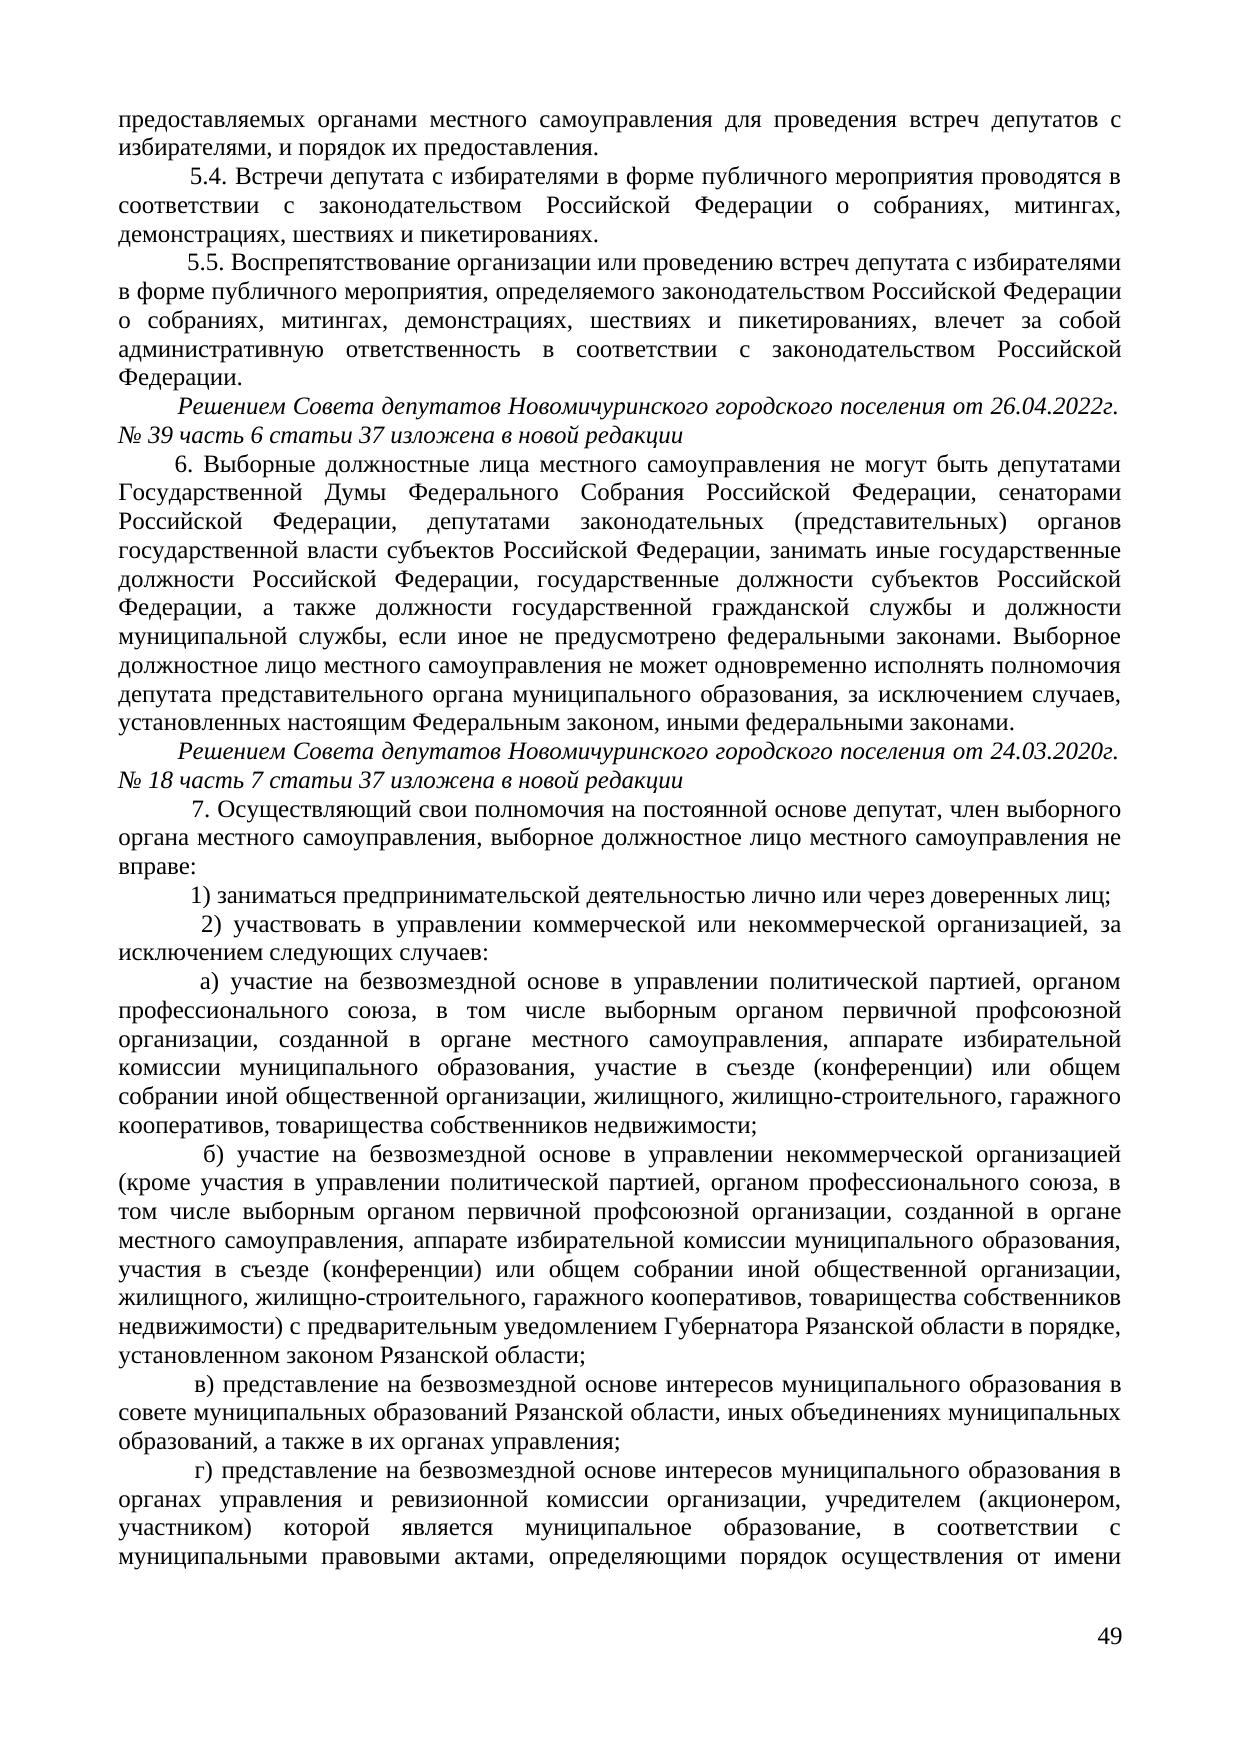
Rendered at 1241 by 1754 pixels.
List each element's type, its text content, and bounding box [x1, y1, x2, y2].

text б) участие на безвозмездной основе в управлении некоммерческой организацией (кроме участия в управлении политической партией, органом профессионального союза, в том числе выборным органом первичной профсоюзной организации, созданной в органе местного самоуправления, аппарате избирательной комиссии муниципального образования, участия в съезде (конференции) или общем собрании иной общественной организации, жилищного, жилищно-строительного, гаражного кооперативов, товарищества собственников недвижимости) с предварительным уведомлением Губернатора Рязанской области в порядке, установленном законом Рязанской области; [118, 1139, 1122, 1369]
text 2) участвовать в управлении коммерческой или некоммерческой организацией, за исключением следующих случаев: [118, 909, 1122, 966]
text 7. Осуществляющий свои полномочия на постоянной основе депутат, член выборного органа местного самоуправления, выборное должностное лицо местного самоуправления не вправе: [118, 794, 1122, 880]
text Решением Совета депутатов Новомичуринского городского поселения от 24.03.2020г. № 18 часть 7 статьи 37 изложена в новой редакции [118, 736, 1122, 794]
text 5.5. Воспрепятствование организации или проведению встреч депутата с избирателями в форме публичного мероприятия, определяемого законодательством Российской Федерации о собраниях, митингах, демонстрациях, шествиях и пикетированиях, влечет за собой административную ответственность в соответствии с законодательством Российской Федерации. [118, 247, 1122, 391]
text 1) заниматься предпринимательской деятельностью лично или через доверенных лиц; [118, 880, 1122, 909]
text в) представление на безвозмездной основе интересов муниципального образования в совете муниципальных образований Рязанской области, иных объединениях муниципальных образований, а также в их органах управления; [118, 1369, 1122, 1455]
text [118, 104, 1122, 161]
text 6. Выборные должностные лица местного самоуправления не могут быть депутатами Государственной Думы Федерального Собрания Российской Федерации, сенаторами Российской Федерации, депутатами законодательных (представительных) органов государственной власти субъектов Российской Федерации, занимать иные государственные должности Российской Федерации, государственные должности субъектов Российской Федерации, а также должности государственной гражданской службы и должности муниципальной службы, если иное не предусмотрено федеральными законами. Выборное должностное лицо местного самоуправления не может одновременно исполнять полномочия депутата представительного органа муниципального образования, за исключением случаев, установленных настоящим Федеральным законом, иными федеральными законами. [118, 449, 1122, 736]
text 5.4. Встречи депутата с избирателями в форме публичного мероприятия проводятся в соответствии с законодательством Российской Федерации о собраниях, митингах, демонстрациях, шествиях и пикетированиях. [118, 161, 1122, 247]
text Решением Совета депутатов Новомичуринского городского поселения от 26.04.2022г. № 39 часть 6 статьи 37 изложена в новой редакции [118, 391, 1122, 449]
text а) участие на безвозмездной основе в управлении политической партией, органом профессионального союза, в том числе выборным органом первичной профсоюзной организации, созданной в органе местного самоуправления, аппарате избирательной комиссии муниципального образования, участие в съезде (конференции) или общем собрании иной общественной организации, жилищного, жилищно-строительного, гаражного кооперативов, товарищества собственников недвижимости; [118, 966, 1122, 1139]
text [118, 1455, 1122, 1570]
